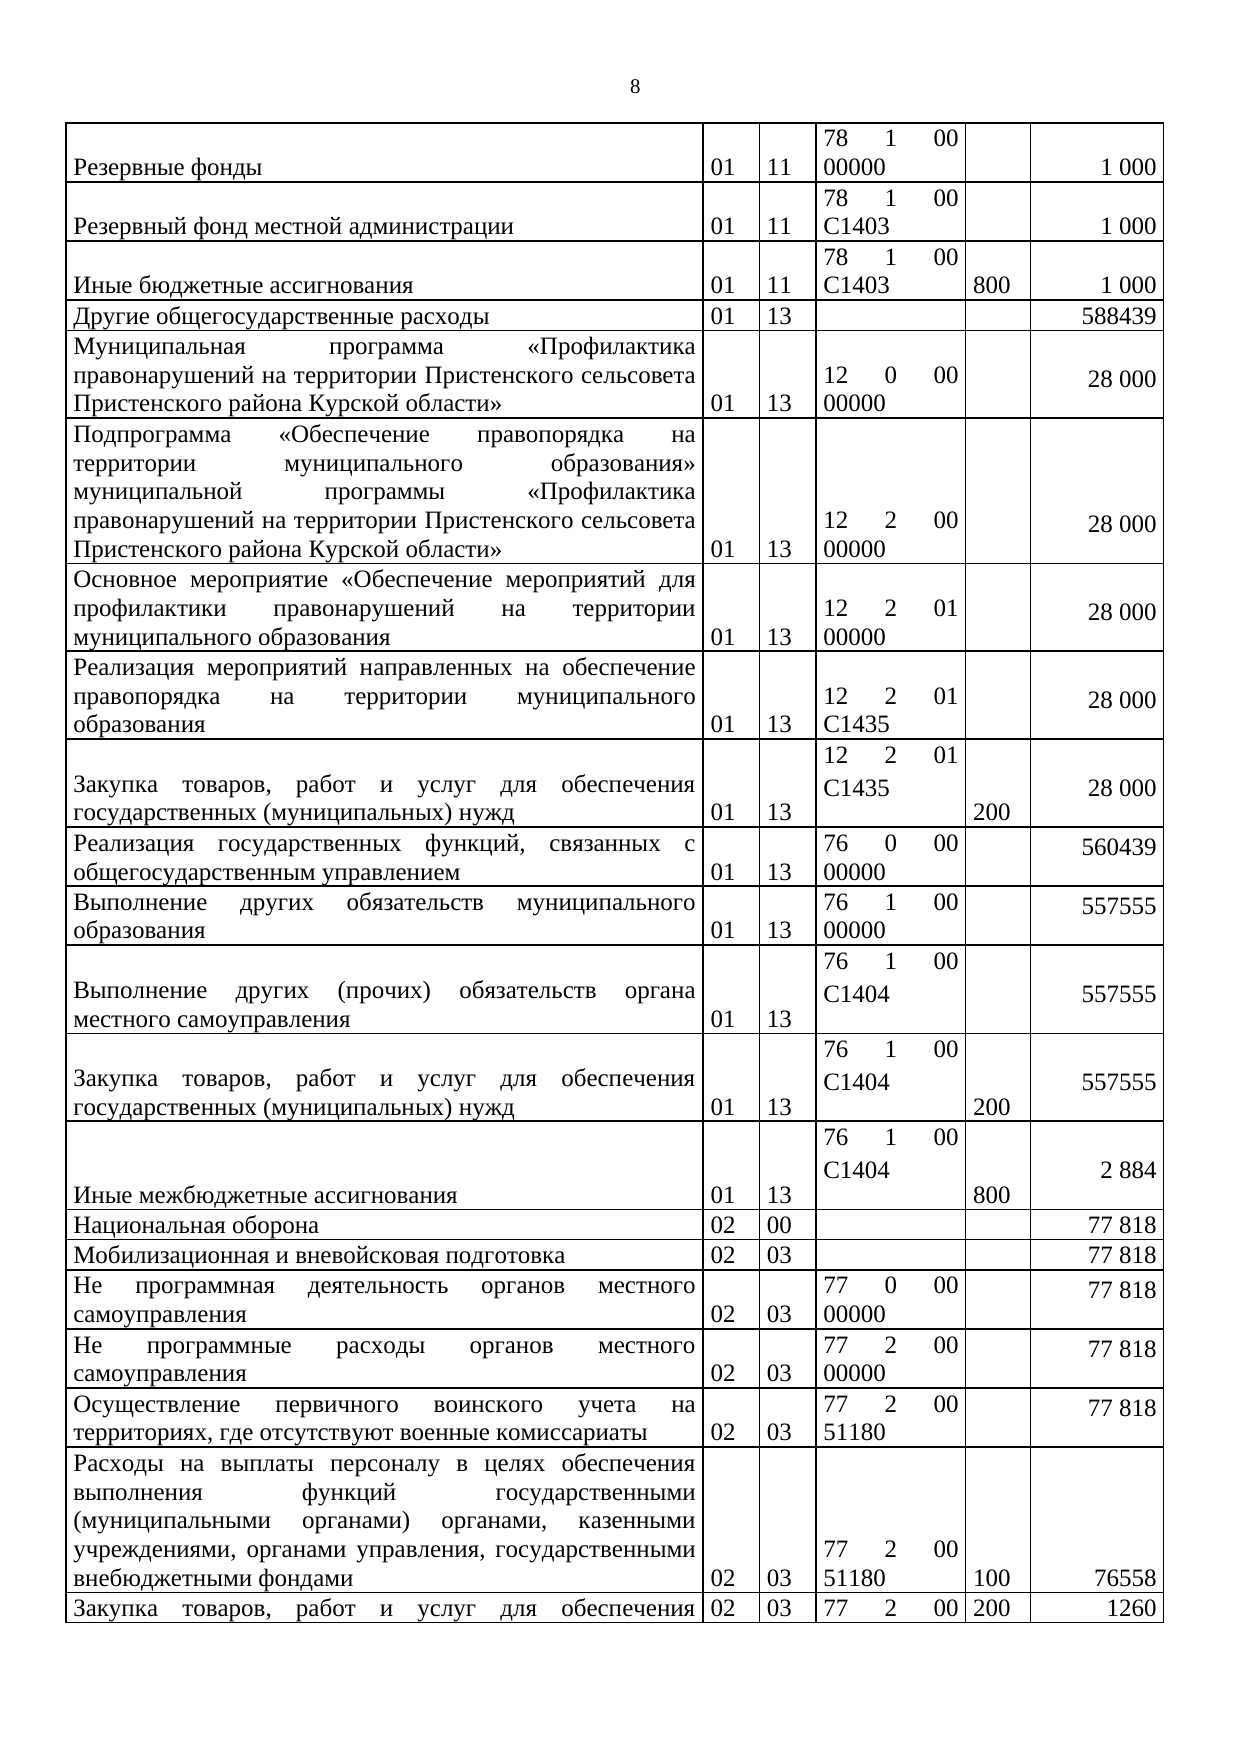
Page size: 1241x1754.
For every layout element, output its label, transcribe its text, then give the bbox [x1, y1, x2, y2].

table_cell 13 [760, 887, 815, 944]
table_cell 02 [704, 1330, 759, 1387]
table_cell [966, 1330, 1030, 1387]
table_cell Резервные фонды [67, 124, 702, 181]
table_cell 13 [760, 301, 815, 329]
table_cell 77 818 [1031, 1389, 1163, 1446]
table_cell 1 000 [1031, 183, 1163, 240]
table_cell Иные межбюджетные ассигнования [67, 1122, 702, 1208]
table_cell Выполнение других (прочих) обязательств органа местного самоуправления [67, 946, 702, 1032]
table_cell Другие общегосударственные расходы [67, 301, 702, 329]
table_cell 01 [704, 946, 759, 1032]
table_cell 76 1 00 С1404 [817, 1122, 965, 1208]
table_cell 01 [704, 242, 759, 299]
table_cell 77 818 [1031, 1240, 1163, 1269]
table_cell 00 [760, 1210, 815, 1239]
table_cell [67, 1593, 702, 1622]
table_cell 03 [760, 1330, 815, 1387]
table_cell [817, 1210, 965, 1239]
table_cell 557555 [1031, 946, 1163, 1032]
table_cell 557555 [1031, 887, 1163, 944]
table_cell 01 [704, 1122, 759, 1208]
table_cell [966, 1271, 1030, 1328]
table_cell Осуществление первичного воинского учета на территориях, где отсутствуют военные комиссариаты [67, 1389, 702, 1446]
table_cell Основное мероприятие «Обеспечение мероприятий для профилактики правонарушений на территории муниципального образования [67, 564, 702, 650]
table_cell 02 [704, 1593, 759, 1622]
table_cell 77 2 00 51180 [817, 1389, 965, 1446]
table_cell 1 000 [1031, 124, 1163, 181]
table_cell 01 [704, 419, 759, 563]
table_cell 78 1 00 С1403 [817, 183, 965, 240]
table_cell 77 2 00 51180 [817, 1593, 965, 1622]
table_cell 01 [704, 564, 759, 650]
table_cell Подпрограмма «Обеспечение правопорядка на территории муниципального образования» муниципальной программы «Профилактика правонарушений на территории Пристенского сельсовета Пристенского района Курской области» [67, 419, 702, 563]
table_cell 77 0 00 00000 [817, 1271, 965, 1328]
table_cell 01 [704, 183, 759, 240]
table_cell 01 [704, 652, 759, 738]
table_cell 01 [704, 828, 759, 885]
table_cell 13 [760, 946, 815, 1032]
table_cell 200 [966, 740, 1030, 826]
table_cell 2 884 [1031, 1122, 1163, 1208]
table_cell 12 2 01 С1435 [817, 652, 965, 738]
table_cell 13 [760, 828, 815, 885]
table_cell 02 [704, 1389, 759, 1446]
table_cell 02 [704, 1210, 759, 1239]
table_cell 01 [704, 1034, 759, 1120]
table_cell 588439 [1031, 301, 1163, 329]
table_cell 76 1 00 00000 [817, 887, 965, 944]
table_cell 13 [760, 652, 815, 738]
table_cell Реализация мероприятий направленных на обеспечение правопорядка на территории муниципального образования [67, 652, 702, 738]
table_cell [966, 331, 1030, 417]
table_cell [966, 828, 1030, 885]
table_cell 02 [704, 1240, 759, 1269]
table_cell 76 1 00 С1404 [817, 1034, 965, 1120]
table_cell 12 2 01 С1435 [817, 740, 965, 826]
table_cell [966, 124, 1030, 181]
table_cell 560439 [1031, 828, 1163, 885]
table_cell [817, 301, 965, 329]
table_cell 200 [966, 1593, 1030, 1622]
table_cell 28 000 [1031, 564, 1163, 650]
table_cell 28 000 [1031, 331, 1163, 417]
table_cell 03 [760, 1448, 815, 1592]
table_cell 28 000 [1031, 740, 1163, 826]
table_cell Закупка товаров, работ и услуг для обеспечения государственных (муниципальных) нужд [67, 740, 702, 826]
table_cell 13 [760, 1122, 815, 1208]
table_cell Национальная оборона [67, 1210, 702, 1239]
table_cell 1260 [1031, 1593, 1163, 1622]
table_cell 28 000 [1031, 419, 1163, 563]
table_cell Муниципальная программа «Профилактика правонарушений на территории Пристенского сельсовета Пристенского района Курской области» [67, 331, 702, 417]
table_cell Реализация государственных функций, связанных с общегосударственным управлением [67, 828, 702, 885]
table_cell Выполнение других обязательств муниципального образования [67, 887, 702, 944]
table_cell [966, 1240, 1030, 1269]
table_cell 13 [760, 419, 815, 563]
table_cell [966, 652, 1030, 738]
table_cell 11 [760, 124, 815, 181]
table_cell [966, 183, 1030, 240]
table_cell Иные бюджетные ассигнования [67, 242, 702, 299]
table_cell Закупка товаров, работ и услуг для обеспечения государственных (муниципальных) нужд [67, 1034, 702, 1120]
table_cell 800 [966, 1122, 1030, 1208]
table_cell 03 [760, 1271, 815, 1328]
table_cell 77 2 00 00000 [817, 1330, 965, 1387]
table_cell [966, 419, 1030, 563]
table_cell 03 [760, 1389, 815, 1446]
table_cell 11 [760, 183, 815, 240]
table_cell 01 [704, 740, 759, 826]
table_cell 02 [704, 1271, 759, 1328]
table_cell 78 1 00 00000 [817, 124, 965, 181]
table_cell Не программные расходы органов местного самоуправления [67, 1330, 702, 1387]
table_cell [966, 887, 1030, 944]
table_cell 76 0 00 00000 [817, 828, 965, 885]
table_cell 78 1 00 С1403 [817, 242, 965, 299]
table_cell 01 [704, 887, 759, 944]
table_cell 557555 [1031, 1034, 1163, 1120]
table_cell 1 000 [1031, 242, 1163, 299]
table_cell 28 000 [1031, 652, 1163, 738]
table_cell 01 [704, 331, 759, 417]
table_cell Мобилизационная и вневойсковая подготовка [67, 1240, 702, 1269]
table_cell [966, 564, 1030, 650]
table_cell 77 2 00 51180 [817, 1448, 965, 1592]
table_cell 11 [760, 242, 815, 299]
table_cell 77 818 [1031, 1210, 1163, 1239]
table_cell Расходы на выплаты персоналу в целях обеспечения выполнения функций государственными (муниципальными органами) органами, казенными учреждениями, органами управления, государственными внебюджетными фондами [67, 1448, 702, 1592]
table_cell 03 [760, 1240, 815, 1269]
table_cell 02 [704, 1448, 759, 1592]
table_cell [966, 301, 1030, 329]
table_cell [966, 1389, 1030, 1446]
table_cell 100 [966, 1448, 1030, 1592]
table_cell Резервный фонд местной администрации [67, 183, 702, 240]
table_cell 13 [760, 740, 815, 826]
table_cell 01 [704, 124, 759, 181]
table_cell 13 [760, 564, 815, 650]
table_cell 77 818 [1031, 1330, 1163, 1387]
table_cell 200 [966, 1034, 1030, 1120]
table_cell 77 818 [1031, 1271, 1163, 1328]
table_cell 76558 [1031, 1448, 1163, 1592]
table_cell Не программная деятельность органов местного самоуправления [67, 1271, 702, 1328]
table_cell 76 1 00 С1404 [817, 946, 965, 1032]
table_cell 800 [966, 242, 1030, 299]
table_cell 12 0 00 00000 [817, 331, 965, 417]
table_cell 13 [760, 1034, 815, 1120]
table_cell 12 2 00 00000 [817, 419, 965, 563]
table_cell 03 [760, 1593, 815, 1622]
table_cell [966, 1210, 1030, 1239]
table_cell [966, 946, 1030, 1032]
table_cell 13 [760, 331, 815, 417]
table_cell 01 [704, 301, 759, 329]
table_cell [817, 1240, 965, 1269]
table_cell 12 2 01 00000 [817, 564, 965, 650]
